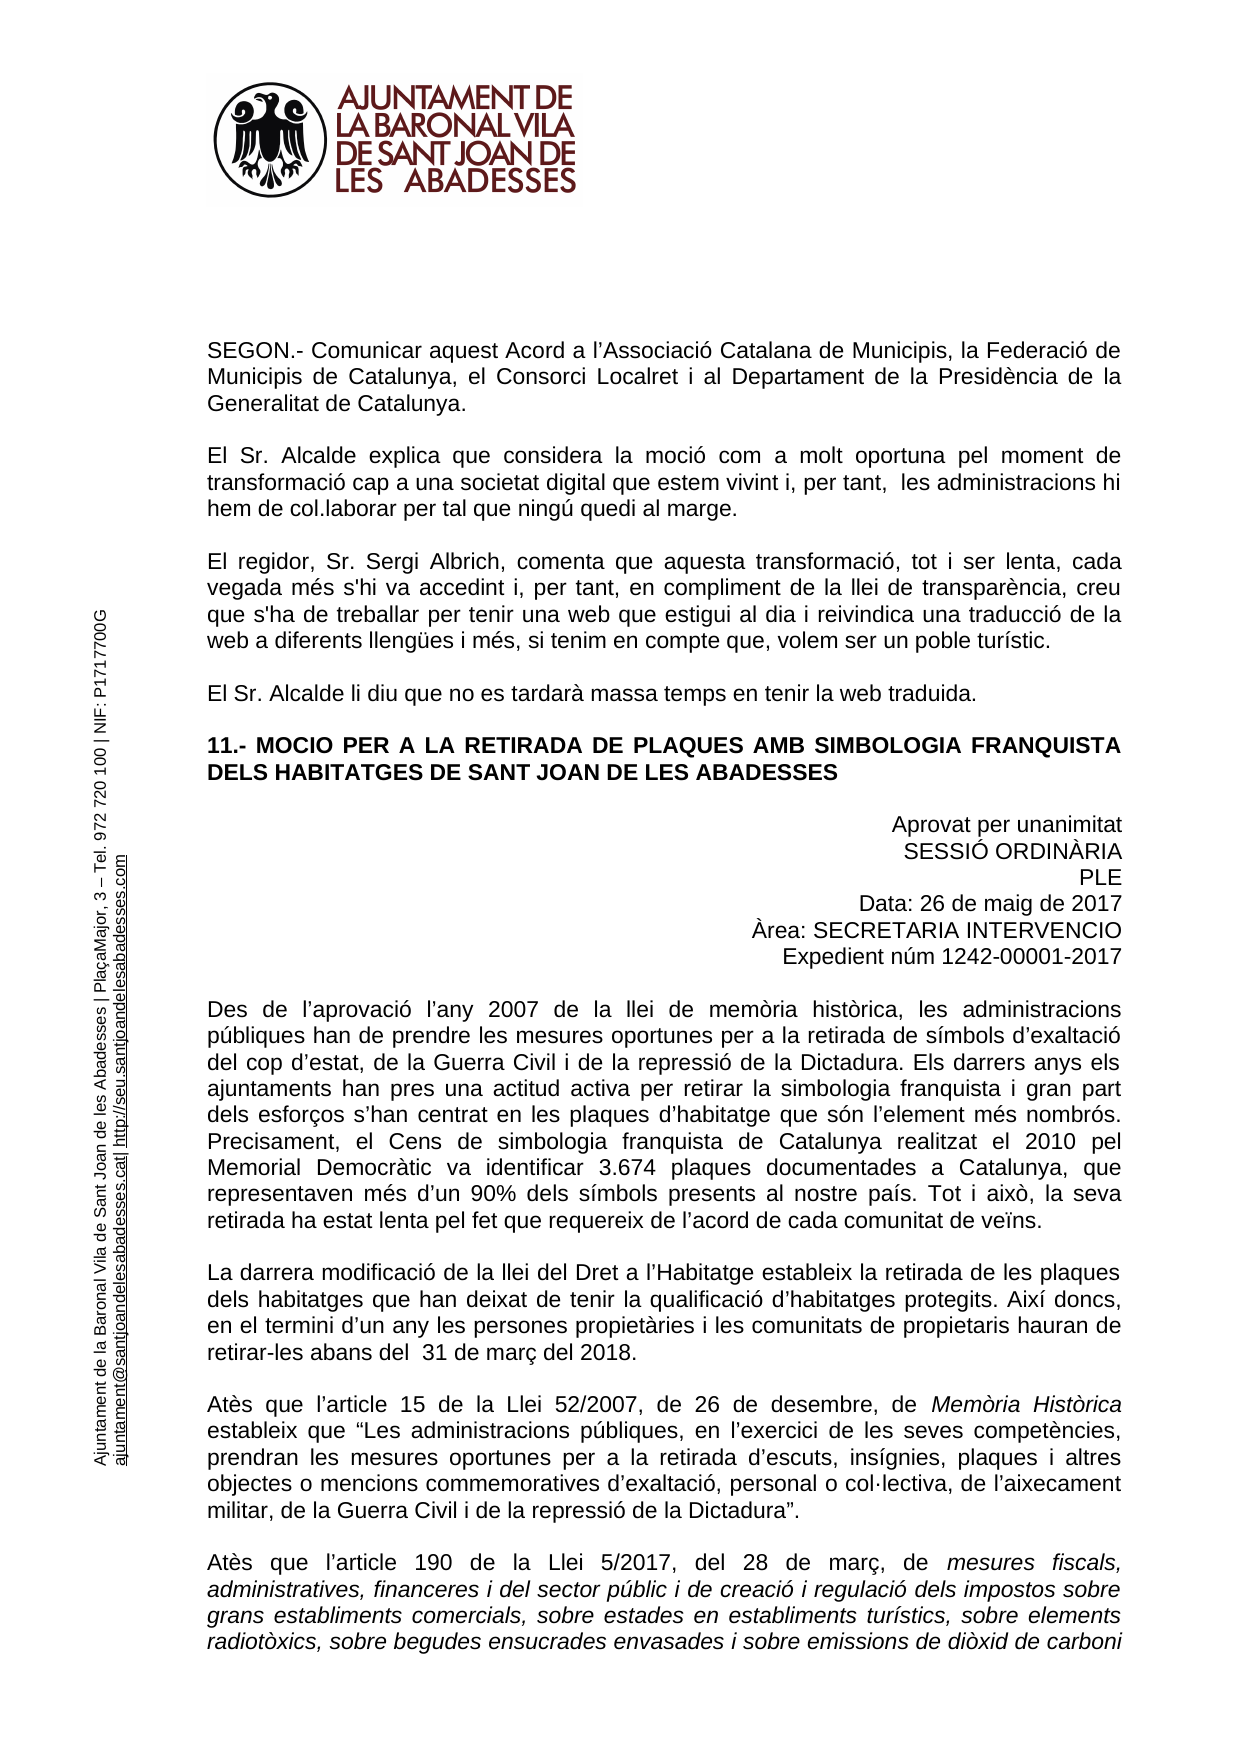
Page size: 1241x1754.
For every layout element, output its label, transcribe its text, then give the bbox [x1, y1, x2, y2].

text Des de l’aprovació l’any 2007 de la llei de memòria històrica, les administracions públiques han de prendre les mesures oportunes per a la retirada de símbols d’exaltació del cop d’estat, de la Guerra Civil i de la repressió de la Dictadura. Els darrers anys els ajuntaments han pres una actitud activa per retirar la simbologia franquista i gran part dels esforços s’han centrat en les plaques d’habitatge que són l’element més nombrós. Precisament, el Cens de simbologia franquista de Catalunya realitzat el 2010 pel Memorial Democràtic va identificar 3.674 plaques documentades a Catalunya, que representaven més d’un 90% dels símbols presents al nostre país. Tot i això, la seva retirada ha estat lenta pel fet que requereix de l’acord de cada comunitat de veïns. [207, 996, 1122, 1233]
text Expedient núm 1242-00001-2017 [207, 943, 1122, 969]
text El regidor, Sr. Sergi Albrich, comenta que aquesta transformació, tot i ser lenta, cada vegada més s'hi va accedint i, per tant, en compliment de la llei de transparència, creu que s'ha de treballar per tenir una web que estigui al dia i reivindica una traducció de la web a diferents llengües i més, si tenim en compte que, volem ser un poble turístic. [207, 548, 1122, 653]
text Data: 26 de maig de 2017 [606, 890, 1122, 917]
text SEGON.- Comunicar aquest Acord a l’Associació Catalana de Municipis, la Federació de Municipis de Catalunya, el Consorci Localret i al Departament de la Presidència de la Generalitat de Catalunya. [207, 337, 1122, 416]
text El Sr. Alcalde explica que considera la moció com a molt oportuna pel moment de transformació cap a una societat digital que estem vivint i, per tant, les administracions hi hem de col.laborar per tal que ningú quedi al marge. [207, 442, 1122, 521]
text SESSIÓ ORDINÀRIA [606, 838, 1122, 864]
text PLE [606, 864, 1122, 890]
text 11.- MOCIO PER A LA RETIRADA DE PLAQUES AMB SIMBOLOGIA FRANQUISTA DELS HABITATGES DE SANT JOAN DE LES ABADESSES [207, 732, 1122, 785]
text Atès que l’article 15 de la Llei 52/2007, de 26 de desembre, de Memòria Històrica estableix que “Les administracions públiques, en l’exercici de les seves competències, prendran les mesures oportunes per a la retirada d’escuts, insígnies, plaques i altres objectes o mencions commemoratives d’exaltació, personal o col·lectiva, de l’aixecament militar, de la Guerra Civil i de la repressió de la Dictadura”. [207, 1391, 1122, 1523]
text Aprovat per unanimitat [606, 811, 1122, 838]
text El Sr. Alcalde li diu que no es tardarà massa temps en tenir la web traduida. [207, 679, 1122, 706]
text Àrea: SECRETARIA INTERVENCIO [606, 917, 1122, 943]
text La darrera modificació de la llei del Dret a l’Habitatge estableix la retirada de les plaques dels habitatges que han deixat de tenir la qualificació d’habitatges protegits. Així doncs, en el termini d’un any les persones propietàries i les comunitats de propietaris hauran de retirar-les abans del 31 de març del 2018. [207, 1259, 1122, 1365]
picture [206, 73, 583, 207]
